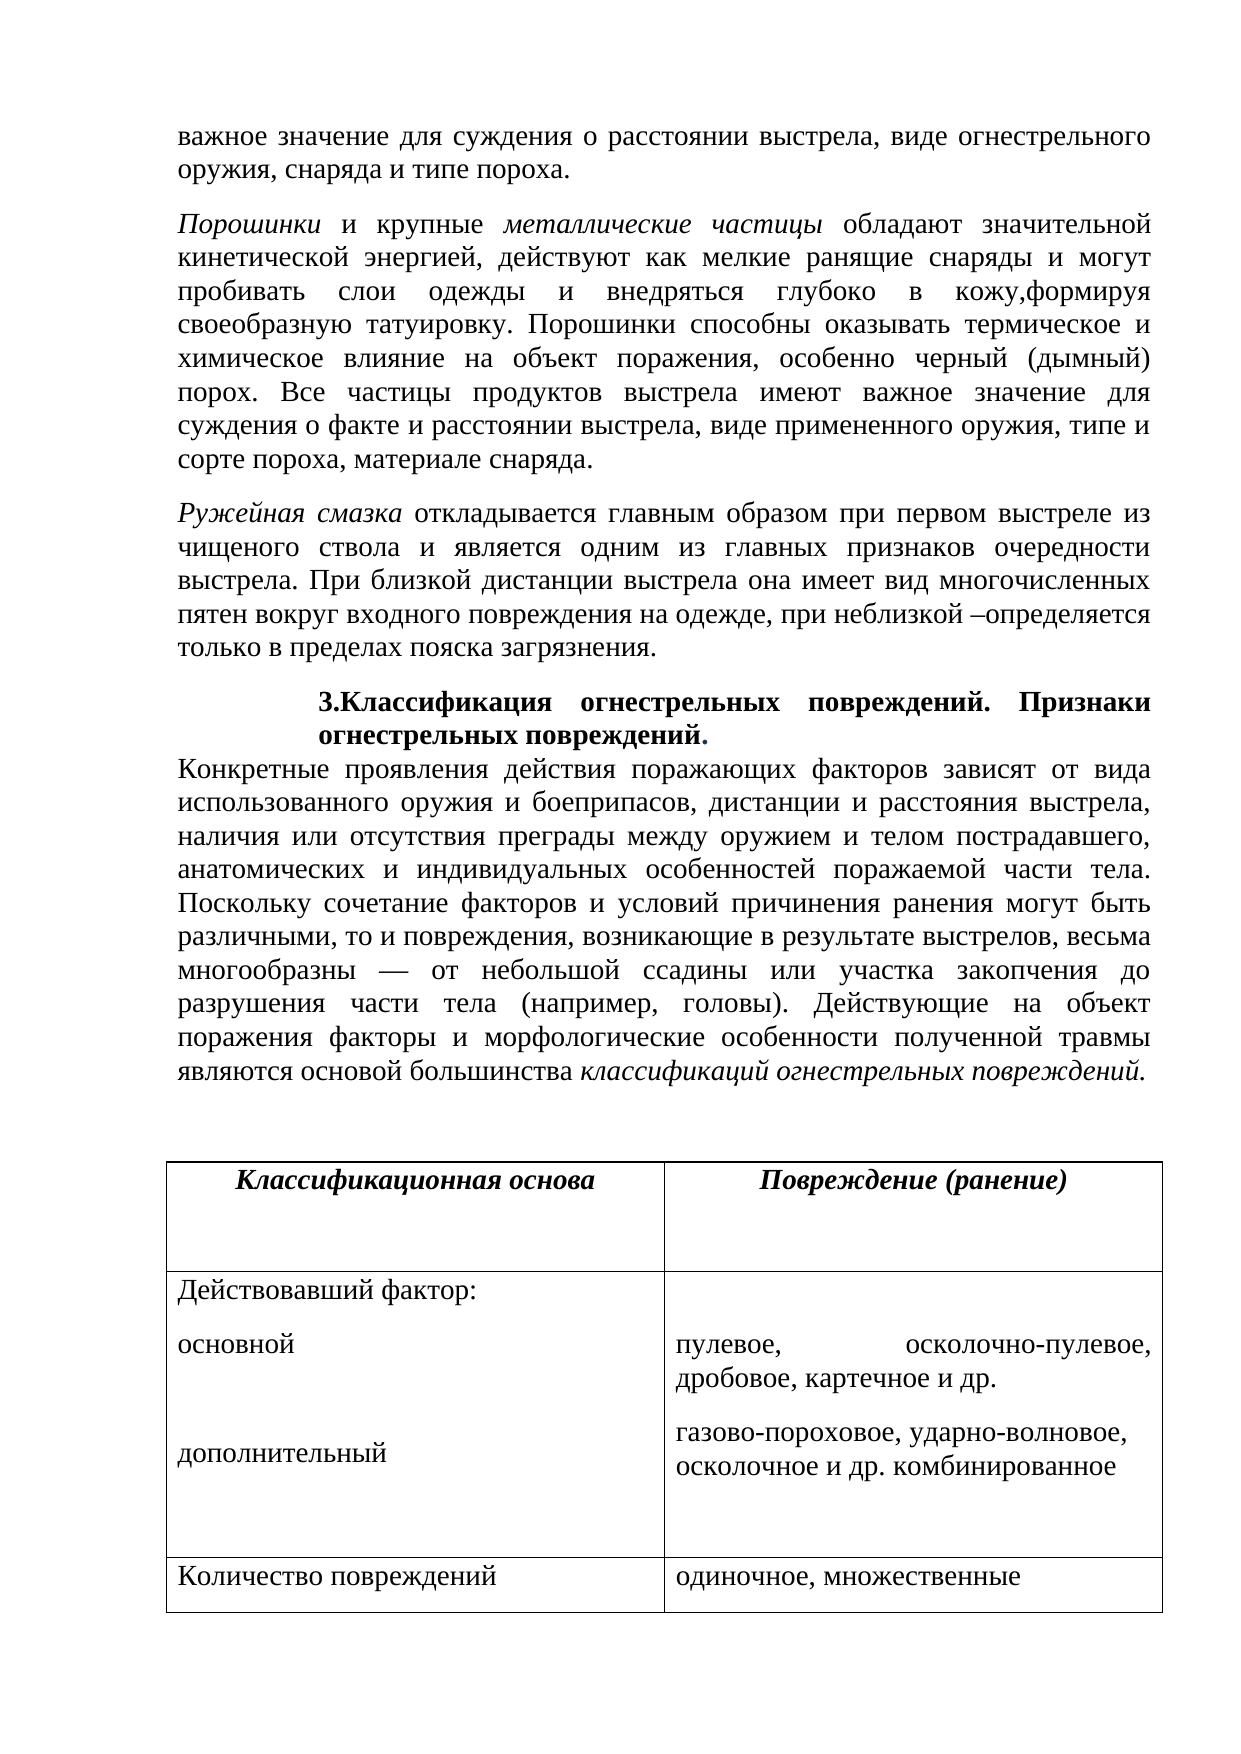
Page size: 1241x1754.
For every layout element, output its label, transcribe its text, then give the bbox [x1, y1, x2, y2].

text Ружейная смазка откладывается главным образом при первом выстреле из чищеного ствола и является одним из главных признаков очередности выстрела. При близкой дистанции выстрела она имеет вид многочисленных пятен вокруг входного повреждения на одежде, при неблизкой –определяется только в пределах пояска загрязнения. [177, 495, 1152, 663]
table_cell пулевое, осколочно-пулевое, дробовое, картечное и др. газово-пороховое, ударно-волновое, осколочное и др. комбинированное [665, 1272, 1162, 1557]
table_header Классификационная основа [167, 1163, 664, 1271]
text Порошинки и крупные металлические частицы обладают значительной кинетической энергией, действуют как мелкие ранящие снаряды и могут пробивать слои одежды и внедряться глубоко в кожу,формируя своеобразную татуировку. Порошинки способны оказывать термическое и химическое влияние на объект поражения, особенно черный (дымный) порох. Все частицы продуктов выстрела имеют важное значение для суждения о факте и расстоянии выстрела, виде примененного оружия, типе и сорте пороха, материале снаряда. [177, 206, 1152, 474]
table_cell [167, 1558, 664, 1612]
text Конкретные проявления действия поражающих факторов зависят от вида использованного оружия и боеприпасов, дистанции и расстояния выстрела, наличия или отсутствия преграды между оружием и телом пострадавшего, анатомических и индивидуальных особенностей поражаемой части тела. Поскольку сочетание факторов и условий причинения ранения могут быть различными, то и повреждения, возникающие в результате выстрелов, весьма многообразны — от небольшой ссадины или участка закопчения до разрушения части тела (например, головы). Действующие на объект поражения факторы и морфологические особенности полученной травмы являются основой большинства классификаций огнестрельных повреждений. [177, 751, 1152, 1086]
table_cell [665, 1558, 1162, 1612]
table_header Повреждение (ранение) [665, 1163, 1162, 1271]
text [177, 118, 1152, 185]
table_cell Действовавший фактор: основной дополнительный [167, 1272, 664, 1557]
text 3.Классификация огнестрельных повреждений. Признаки огнестрельных повреждений. [318, 684, 1152, 751]
